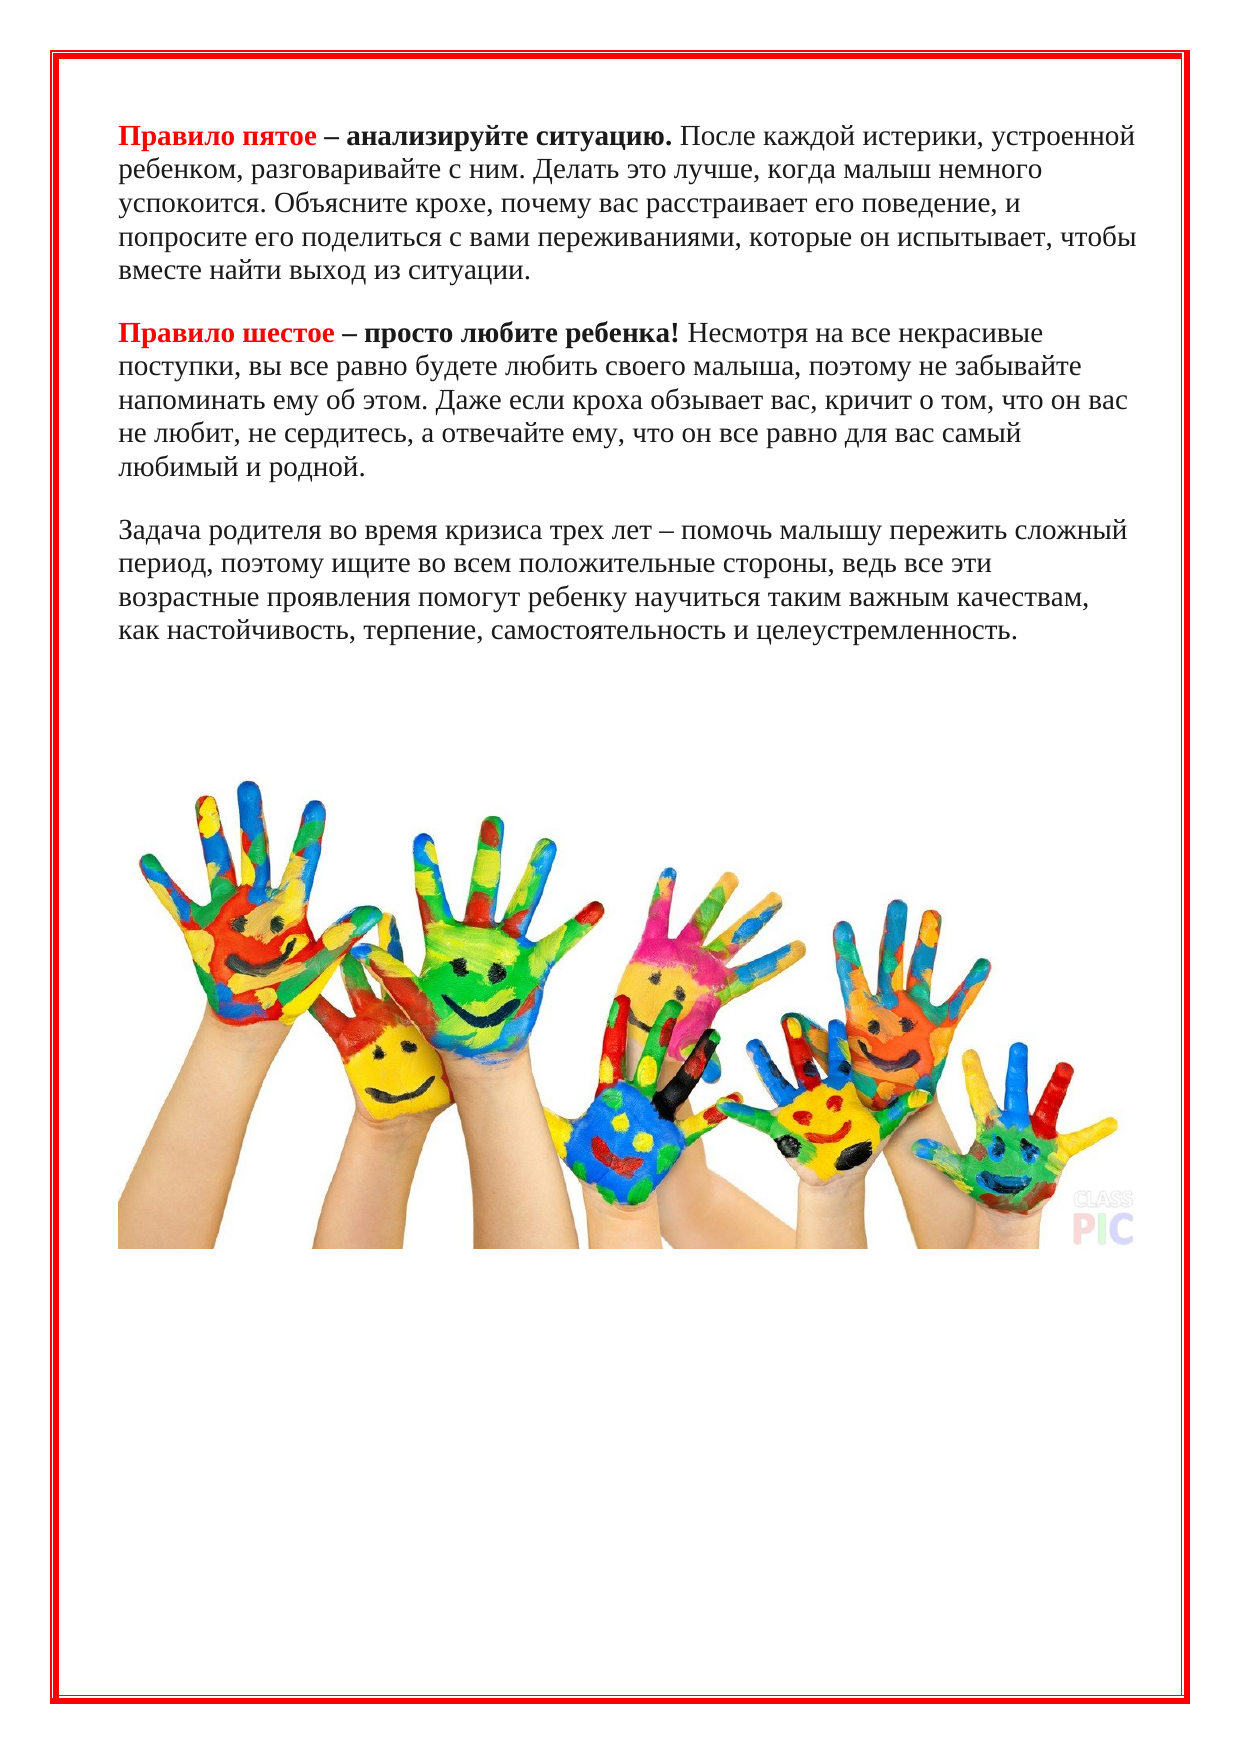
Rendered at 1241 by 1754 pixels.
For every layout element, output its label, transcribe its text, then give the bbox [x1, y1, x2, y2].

text Правило шестое – просто любите ребенка! Несмотря на все некрасивые поступки, вы все равно будете любить своего малыша, поэтому не забывайте напоминать ему об этом. Даже если кроха обзывает вас, кричит о том, что он вас не любит, не сердитесь, а отвечайте ему, что он все равно для вас самый любимый и родной. [118, 315, 1137, 483]
picture [118, 675, 1137, 1249]
text Правило пятое – анализируйте ситуацию. После каждой истерики, устроенной ребенком, разговаривайте с ним. Делать это лучше, когда малыш немного успокоится. Объясните крохе, почему вас расстраивает его поведение, и попросите его поделиться с вами переживаниями, которые он испытывает, чтобы вместе найти выход из ситуации. [118, 118, 1137, 286]
text Задача родителя во время кризиса трех лет – помочь малышу пережить сложный период, поэтому ищите во всем положительные стороны, ведь все эти возрастные проявления помогут ребенку научиться таким важным качествам, как настойчивость, терпение, самостоятельность и целеустремленность. [118, 512, 1137, 646]
